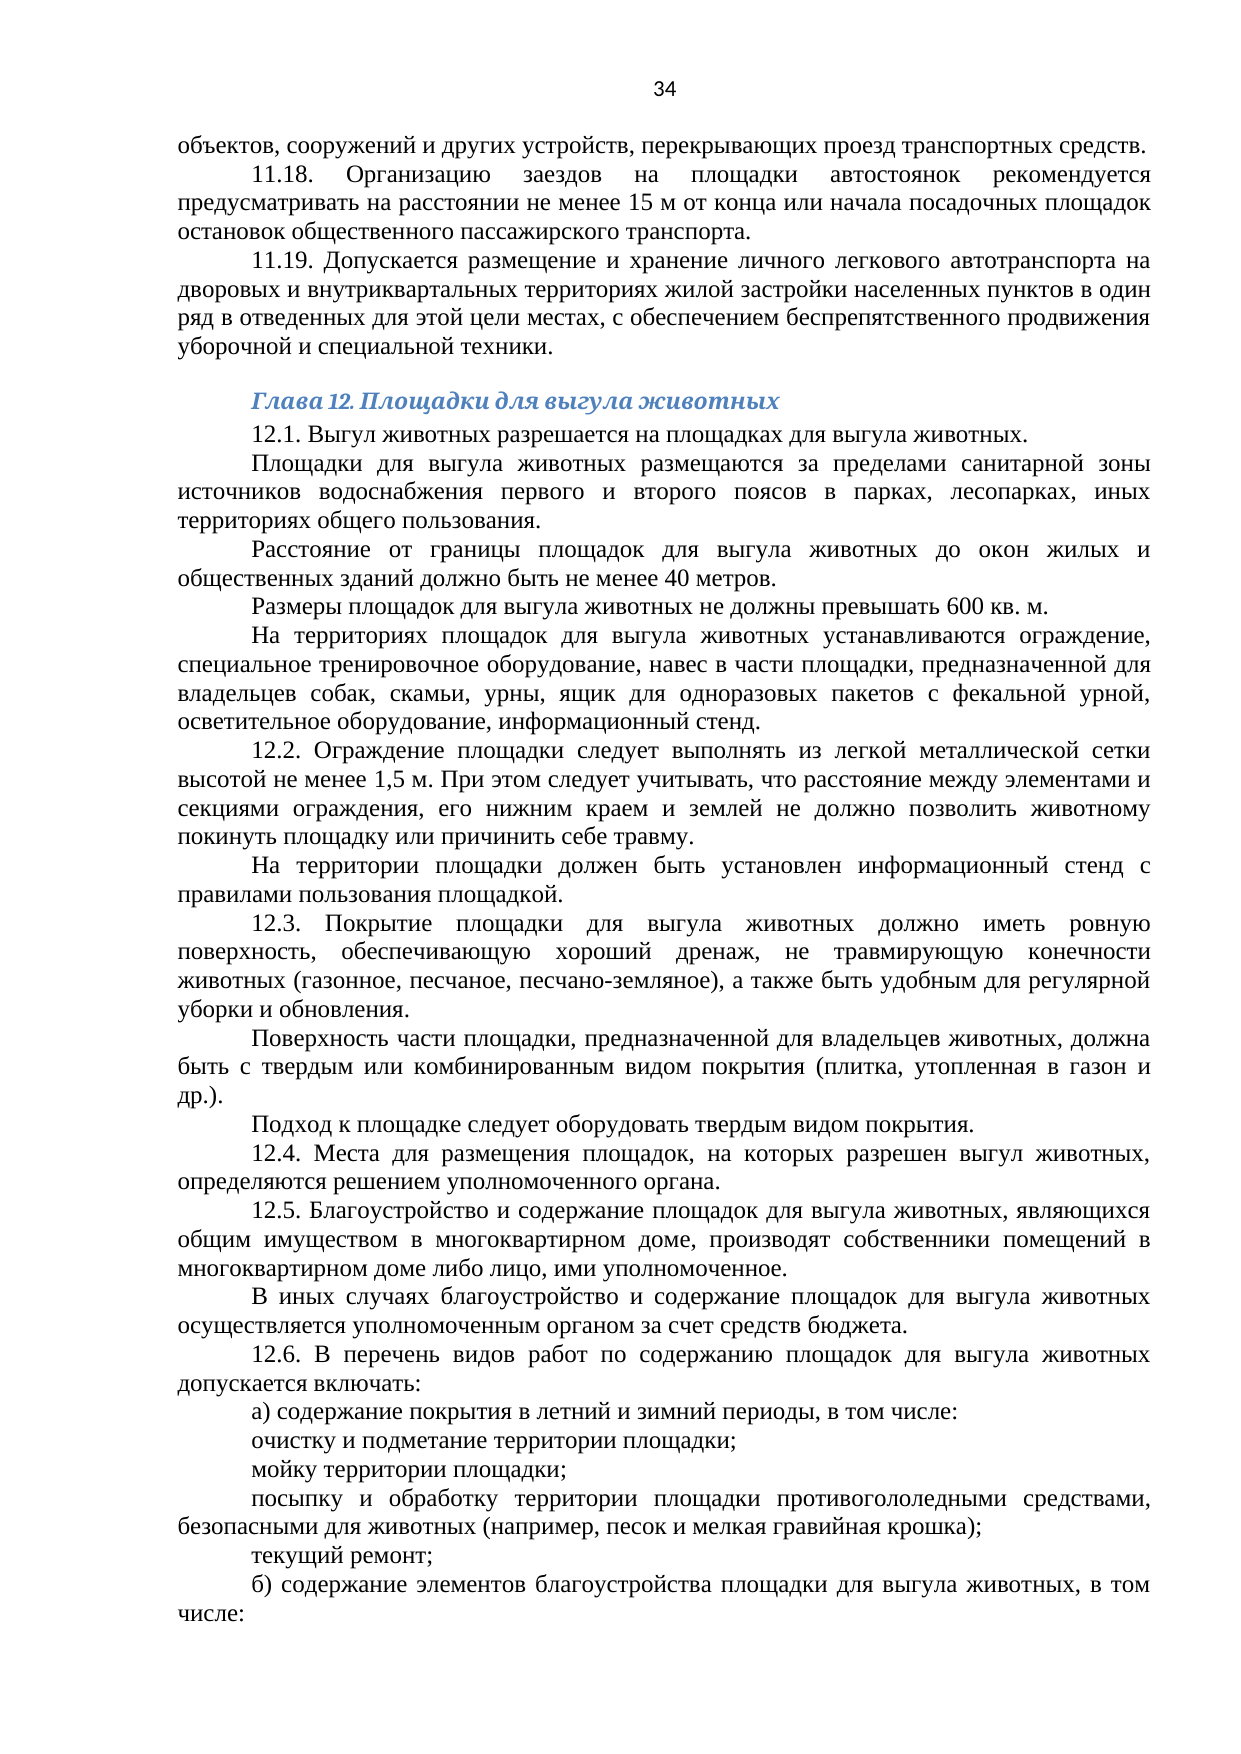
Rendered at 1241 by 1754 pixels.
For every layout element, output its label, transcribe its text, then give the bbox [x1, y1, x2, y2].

text 11.19. Допускается размещение и хранение личного легкового автотранспорта на дворовых и внутриквартальных территориях жилой застройки населенных пунктов в один ряд в отведенных для этой цели местах, с обеспечением беспрепятственного продвижения уборочной и специальной техники. [177, 245, 1152, 360]
text 12.4. Места для размещения площадок, на которых разрешен выгул животных, определяются решением уполномоченного органа. [177, 1138, 1152, 1195]
text 11.18. Организацию заездов на площадки автостоянок рекомендуется предусматривать на расстоянии не менее 15 м от конца или начала посадочных площадок остановок общественного пассажирского транспорта. [177, 159, 1152, 245]
text Расстояние от границы площадок для выгула животных до окон жилых и общественных зданий должно быть не менее 40 метров. [177, 534, 1152, 591]
text Размеры площадок для выгула животных не должны превышать 600 кв. м. [177, 591, 1152, 620]
text мойку территории площадки; [177, 1454, 1152, 1483]
text В иных случаях благоустройство и содержание площадок для выгула животных осуществляется уполномоченным органом за счет средств бюджета. [177, 1281, 1152, 1339]
text 12.3. Покрытие площадки для выгула животных должно иметь ровную поверхность, обеспечивающую хороший дренаж, не травмирующую конечности животных (газонное, песчаное, песчано-земляное), а также быть удобным для регулярной уборки и обновления. [177, 908, 1152, 1023]
text На территориях площадок для выгула животных устанавливаются ограждение, специальное тренировочное оборудование, навес в части площадки, предназначенной для владельцев собак, скамьи, урны, ящик для одноразовых пакетов с фекальной урной, осветительное оборудование, информационный стенд. [177, 620, 1152, 735]
text очистку и подметание территории площадки; [177, 1425, 1152, 1454]
text 12.2. Ограждение площадки следует выполнять из легкой металлической сетки высотой не менее 1,5 м. При этом следует учитывать, что расстояние между элементами и секциями ограждения, его нижним краем и землей не должно позволить животному покинуть площадку или причинить себе травму. [177, 735, 1152, 850]
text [177, 130, 1152, 159]
text На территории площадки должен быть установлен информационный стенд с правилами пользования площадкой. [177, 850, 1152, 908]
text посыпку и обработку территории площадки противогололедными средствами, безопасными для животных (например, песок и мелкая гравийная крошка); [177, 1483, 1152, 1540]
subtitle Глава 12. Площадки для выгула животных [177, 389, 1152, 415]
text 12.5. Благоустройство и содержание площадок для выгула животных, являющихся общим имуществом в многоквартирном доме, производят собственники помещений в многоквартирном доме либо лицо, ими уполномоченное. [177, 1195, 1152, 1281]
text текущий ремонт; [177, 1540, 1152, 1569]
text а) содержание покрытия в летний и зимний периоды, в том числе: [177, 1396, 1152, 1425]
text Площадки для выгула животных размещаются за пределами санитарной зоны источников водоснабжения первого и второго поясов в парках, лесопарках, иных территориях общего пользования. [177, 448, 1152, 534]
text Подход к площадке следует оборудовать твердым видом покрытия. [177, 1109, 1152, 1138]
text 12.1. Выгул животных разрешается на площадках для выгула животных. [177, 419, 1152, 448]
text б) содержание элементов благоустройства площадки для выгула животных, в том числе: [177, 1569, 1152, 1626]
text Поверхность части площадки, предназначенной для владельцев животных, должна быть с твердым или комбинированным видом покрытия (плитка, утопленная в газон и др.). [177, 1023, 1152, 1109]
text 12.6. В перечень видов работ по содержанию площадок для выгула животных допускается включать: [177, 1339, 1152, 1396]
